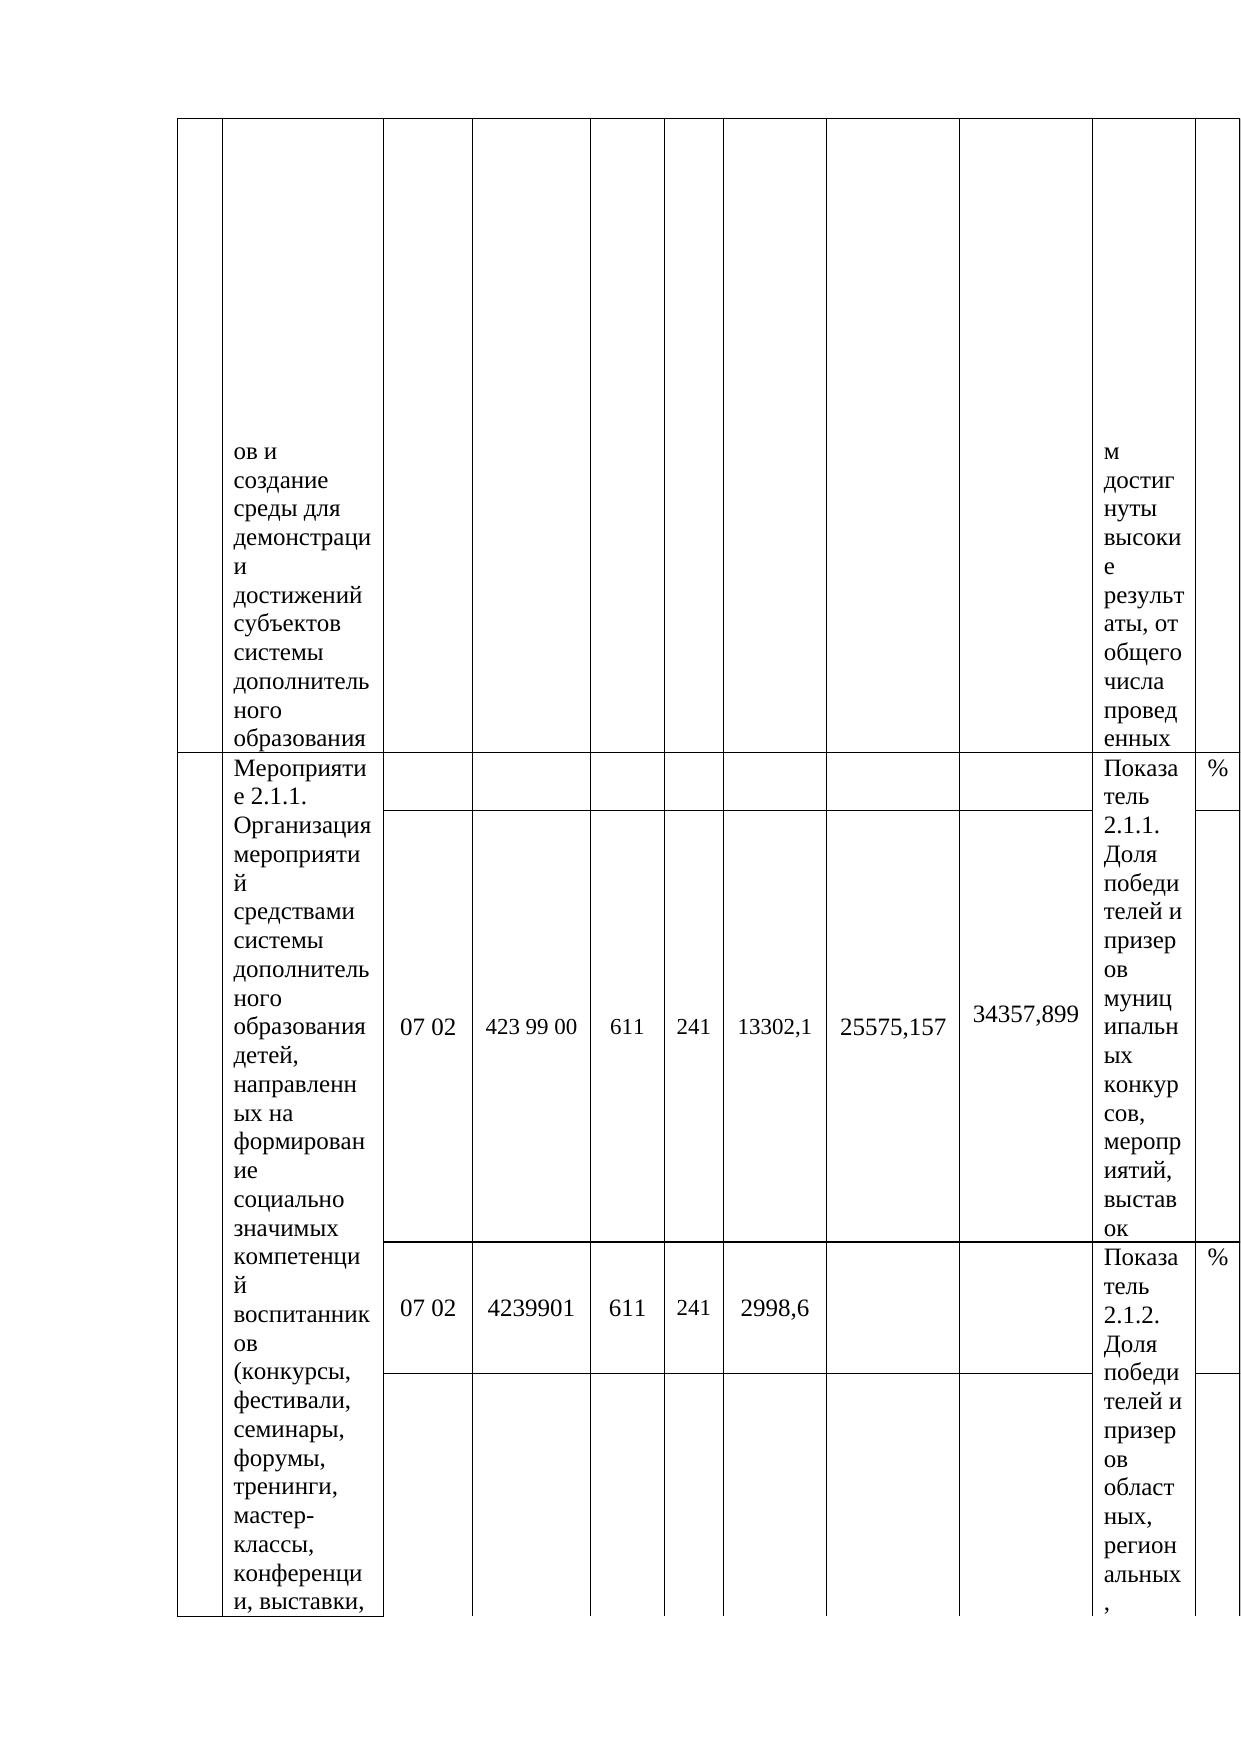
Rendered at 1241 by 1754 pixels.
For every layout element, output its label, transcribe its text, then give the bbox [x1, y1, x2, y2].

table_cell [960, 1243, 1092, 1373]
table_cell Мероприятие 2.1.1. Организация мероприятий средствами системы дополнительного образования детей, направленных на формирование социально значимых компетенций воспитанников (конкурсы, фестивали, семинары, форумы, тренинги, мастер-классы, конференции, выставки, акции, соревнования, соцпроекты и т.д.) [223, 753, 383, 1616]
table_cell [1196, 811, 1239, 1241]
table_cell [827, 1243, 959, 1373]
table_cell [473, 753, 590, 809]
table_cell [178, 753, 222, 1616]
table_cell [384, 1374, 472, 1616]
table_cell 241 [665, 1243, 723, 1373]
table_cell [473, 1374, 590, 1616]
table_cell [384, 119, 472, 752]
table_cell [724, 1374, 826, 1616]
table_cell 25575,157 [827, 811, 959, 1241]
table_cell [384, 753, 472, 809]
table_cell [724, 119, 826, 752]
table_cell % [1196, 753, 1239, 809]
table_cell [1196, 1374, 1239, 1616]
table_cell [1196, 119, 1239, 752]
table_cell [591, 753, 664, 809]
table_cell 34357,899 [960, 811, 1092, 1241]
table_cell 13302,1 [724, 811, 826, 1241]
table_cell 611 [591, 811, 664, 1241]
table_cell [665, 1374, 723, 1616]
table_cell 07 02 [384, 811, 472, 1241]
table_cell % [1196, 1243, 1239, 1373]
table_cell [473, 119, 590, 752]
table_cell [960, 119, 1092, 752]
table_cell [724, 753, 826, 809]
table_cell [591, 119, 664, 752]
table_cell [827, 119, 959, 752]
table_cell [827, 1374, 959, 1616]
table_cell [960, 1374, 1092, 1616]
table_cell 07 02 [384, 1243, 472, 1373]
table_cell 241 [665, 811, 723, 1241]
table_cell [827, 753, 959, 809]
table_cell 4239901 [473, 1243, 590, 1373]
table_cell 423 99 00 [473, 811, 590, 1241]
table_cell [665, 753, 723, 809]
table_cell 611 [591, 1243, 664, 1373]
table_cell Показатель 2.1.2. Доля победителей и призеров областных, региональных, всероссийских конкурсов, фестивалей, спортивных мероприятий [1093, 1243, 1195, 1616]
table_cell Показатель 2.1.1. Доля победителей и призеров муниципальных конкурсов, мероприятий, выставок [1093, 753, 1195, 1241]
table_cell 2998,6 [724, 1243, 826, 1373]
table_cell [665, 119, 723, 752]
table_cell [960, 753, 1092, 809]
table_cell [591, 1374, 664, 1616]
